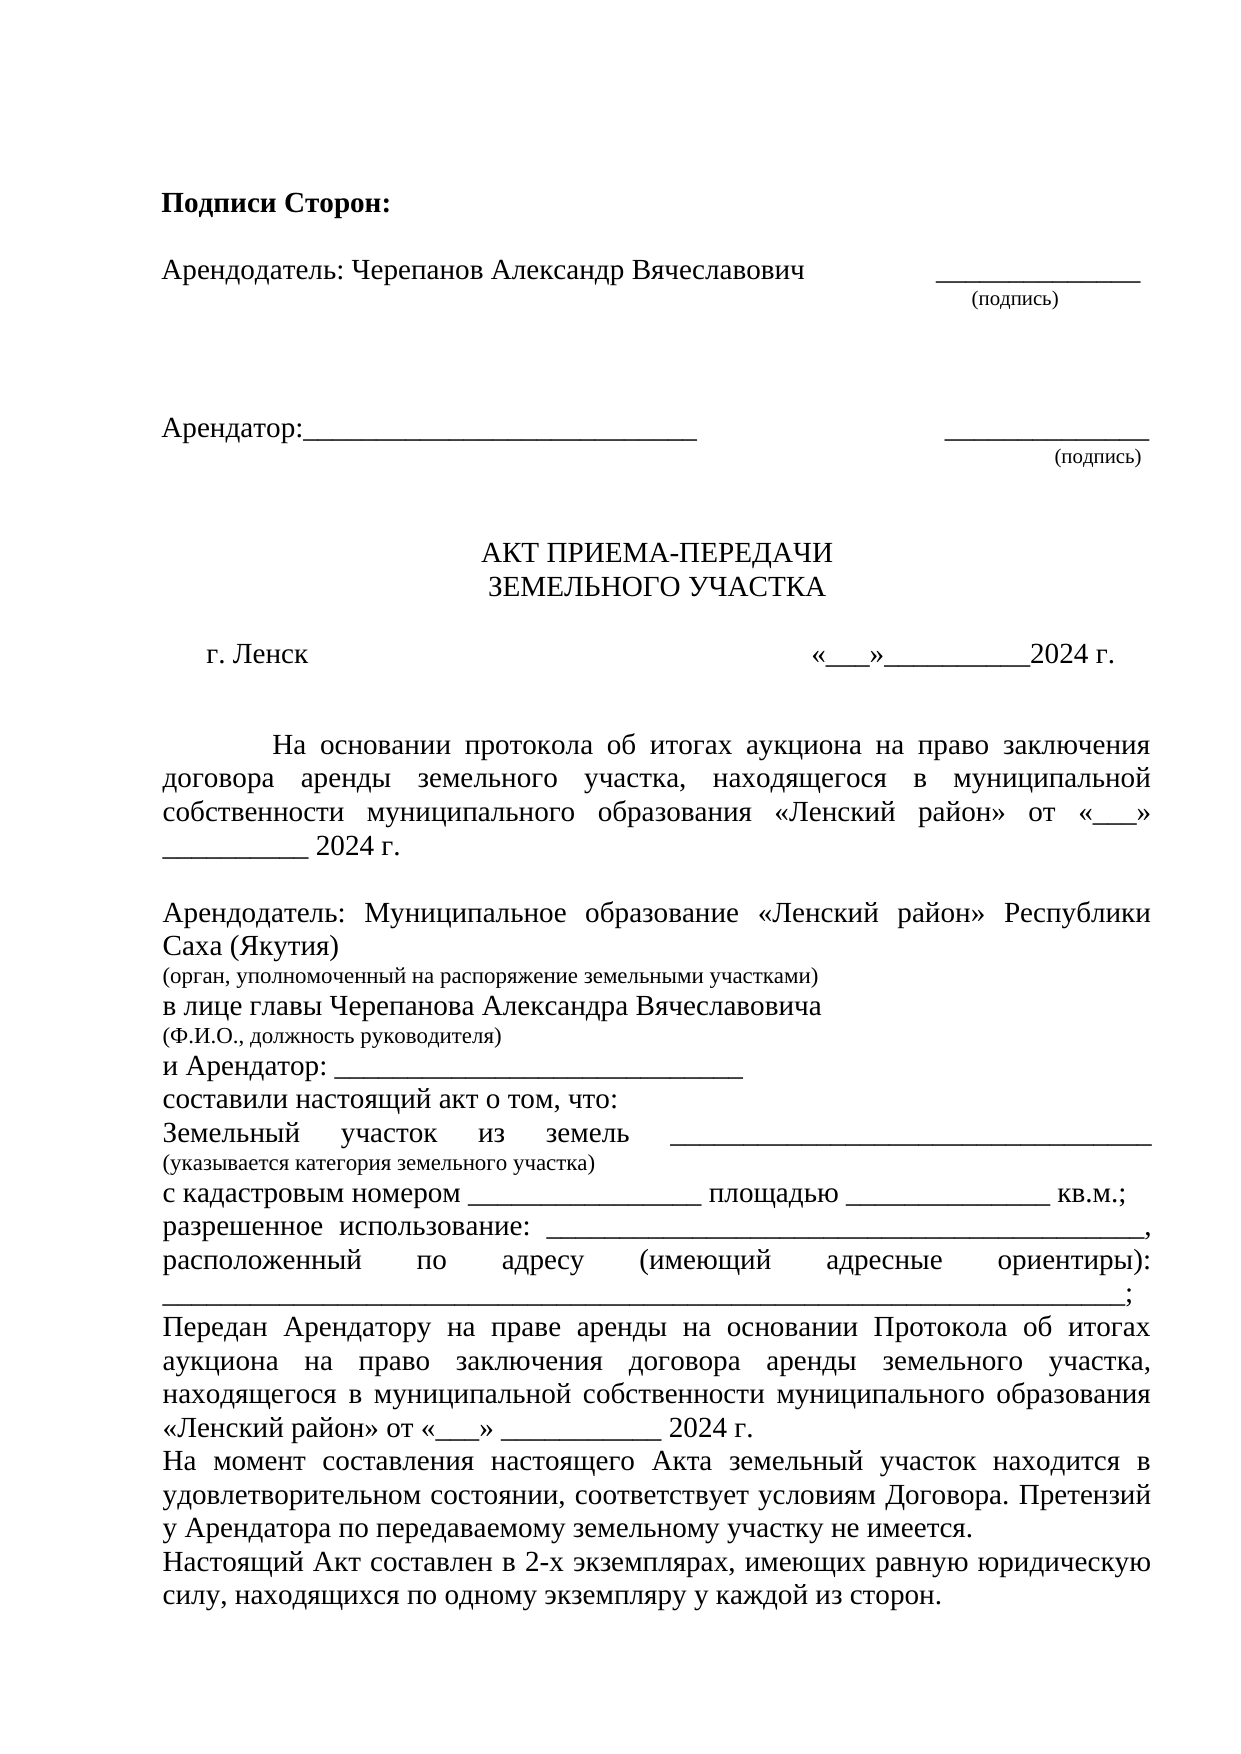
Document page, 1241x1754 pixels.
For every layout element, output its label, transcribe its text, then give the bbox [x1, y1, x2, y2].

text Арендодатель: Муниципальное образование «Ленский район» Республики Саха (Якутия) [162, 895, 1152, 962]
text Земельный участок из земель _________________________________ (указывается категория земельного участка) [162, 1115, 1152, 1175]
text На момент составления настоящего Акта земельный участок находится в удовлетворительном состоянии, соответствует условиям Договора. Претензий у Арендатора по передаваемому земельному участку не имеется. [162, 1443, 1152, 1544]
text и Арендатор: ____________________________ [162, 1048, 1152, 1082]
text г. Ленск «___»__________2024 г. [162, 636, 1152, 669]
text Подписи Сторон: [161, 185, 1152, 219]
text Передан Арендатору на праве аренды на основании Протокола об итогах аукциона на право заключения договора аренды земельного участка, находящегося в муниципальной собственности муниципального образования «Ленский район» от «___» ___________ 2024 г. [162, 1309, 1152, 1443]
text АКТ ПРИЕМА-ПЕРЕДАЧИ [162, 535, 1152, 569]
text Настоящий Акт составлен в 2-х экземплярах, имеющих равную юридическую силу, находящихся по одному экземпляру у каждой из сторон. [162, 1544, 1152, 1611]
text Арендодатель: Черепанов Александр Вячеславович ______________ [161, 252, 1152, 286]
text Арендатор:___________________________ ______________ [161, 411, 1152, 444]
text разрешенное использование: _________________________________________, расположенный по адресу (имеющий адресные ориентиры): __________________________________________________________________; [162, 1208, 1152, 1309]
text с кадастровым номером ________________ площадью ______________ кв.м.; [162, 1175, 1152, 1208]
text (подпись) [161, 444, 1152, 468]
text (Ф.И.О., должность руководителя) [162, 1022, 1152, 1048]
text в лице главы Черепанова Александра Вячеславовича [162, 988, 1152, 1022]
text ЗЕМЕЛЬНОГО УЧАСТКА [162, 569, 1152, 602]
text (подпись) [161, 286, 1152, 310]
text (орган, уполномоченный на распоряжение земельными участками) [162, 962, 1152, 988]
text составили настоящий акт о том, что: [162, 1082, 1152, 1115]
text На основании протокола об итогах аукциона на право заключения договора аренды земельного участка, находящегося в муниципальной собственности муниципального образования «Ленский район» от «___» __________ 2024 г. [162, 727, 1152, 861]
